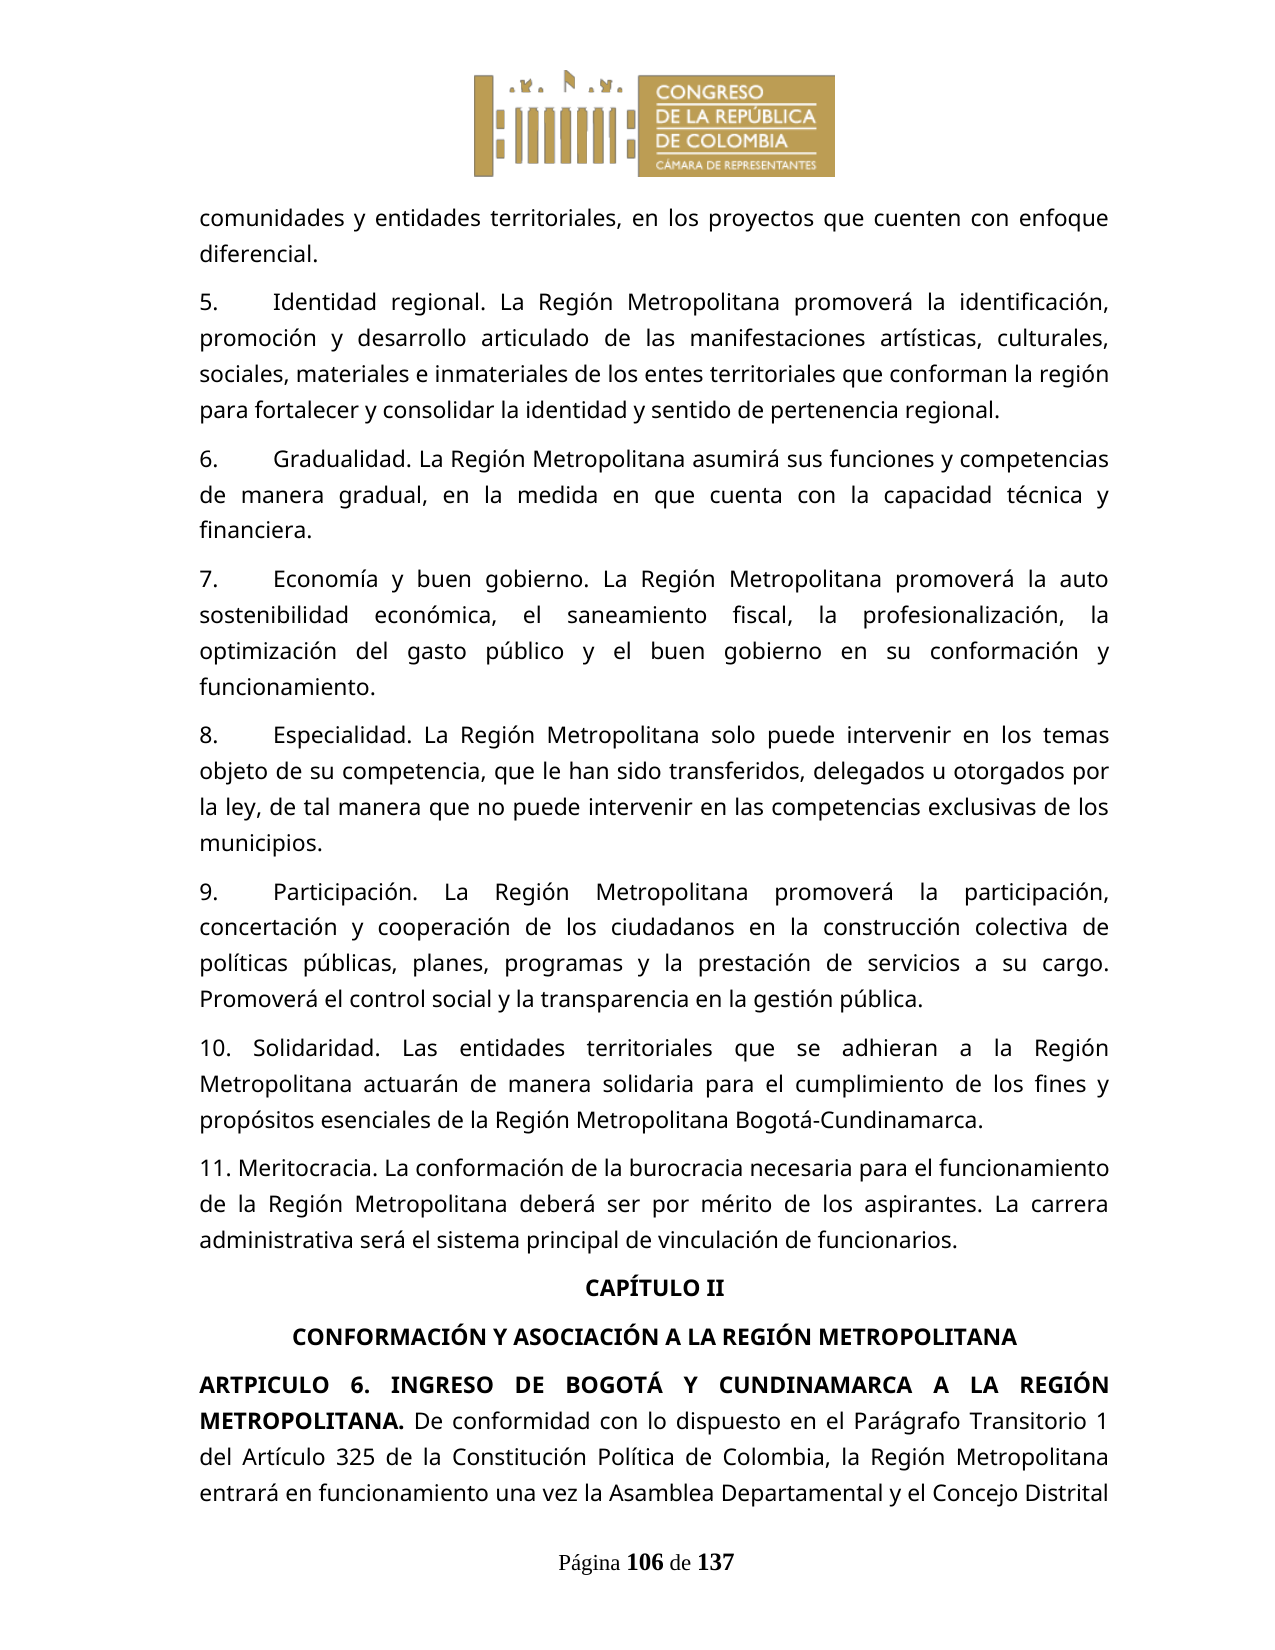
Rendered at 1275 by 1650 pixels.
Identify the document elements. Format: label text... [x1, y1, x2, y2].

text 9. Participación. La Región Metropolitana promoverá la participación, concertación y cooperación de los ciudadanos en la construcción colectiva de políticas públicas, planes, programas y la prestación de servicios a su cargo. Promoverá el control social y la transparencia en la gestión pública. [199, 875, 1110, 1014]
text 10. Solidaridad. Las entidades territoriales que se adhieran a la Región Metropolitana actuarán de manera solidaria para el cumplimiento de los fines y propósitos esenciales de la Región Metropolitana Bogotá-Cundinamarca. [199, 1032, 1110, 1135]
text 5. Identidad regional. La Región Metropolitana promoverá la identificación, promoción y desarrollo articulado de las manifestaciones artísticas, culturales, sociales, materiales e inmateriales de los entes territoriales que conforman la región para fortalecer y consolidar la identidad y sentido de pertenencia regional. [199, 286, 1110, 425]
picture [474, 70, 835, 177]
text 11. Meritocracia. La conformación de la burocracia necesaria para el funcionamiento de la Región Metropolitana deberá ser por mérito de los aspirantes. La carrera administrativa será el sistema principal de vinculación de funcionarios. [199, 1152, 1110, 1255]
text 7. Economía y buen gobierno. La Región Metropolitana promoverá la auto sostenibilidad económica, el saneamiento fiscal, la profesionalización, la optimización del gasto público y el buen gobierno en su conformación y funcionamiento. [199, 563, 1110, 702]
text CONFORMACIÓN Y ASOCIACIÓN A LA REGIÓN METROPOLITANA [199, 1321, 1110, 1352]
text CAPÍTULO II [199, 1272, 1110, 1303]
text 8. Especialidad. La Región Metropolitana solo puede intervenir en los temas objeto de su competencia, que le han sido transferidos, delegados u otorgados por la ley, de tal manera que no puede intervenir en las competencias exclusivas de los municipios. [199, 719, 1110, 858]
text 6. Gradualidad. La Región Metropolitana asumirá sus funciones y competencias de manera gradual, en la medida en que cuenta con la capacidad técnica y financiera. [199, 443, 1110, 546]
